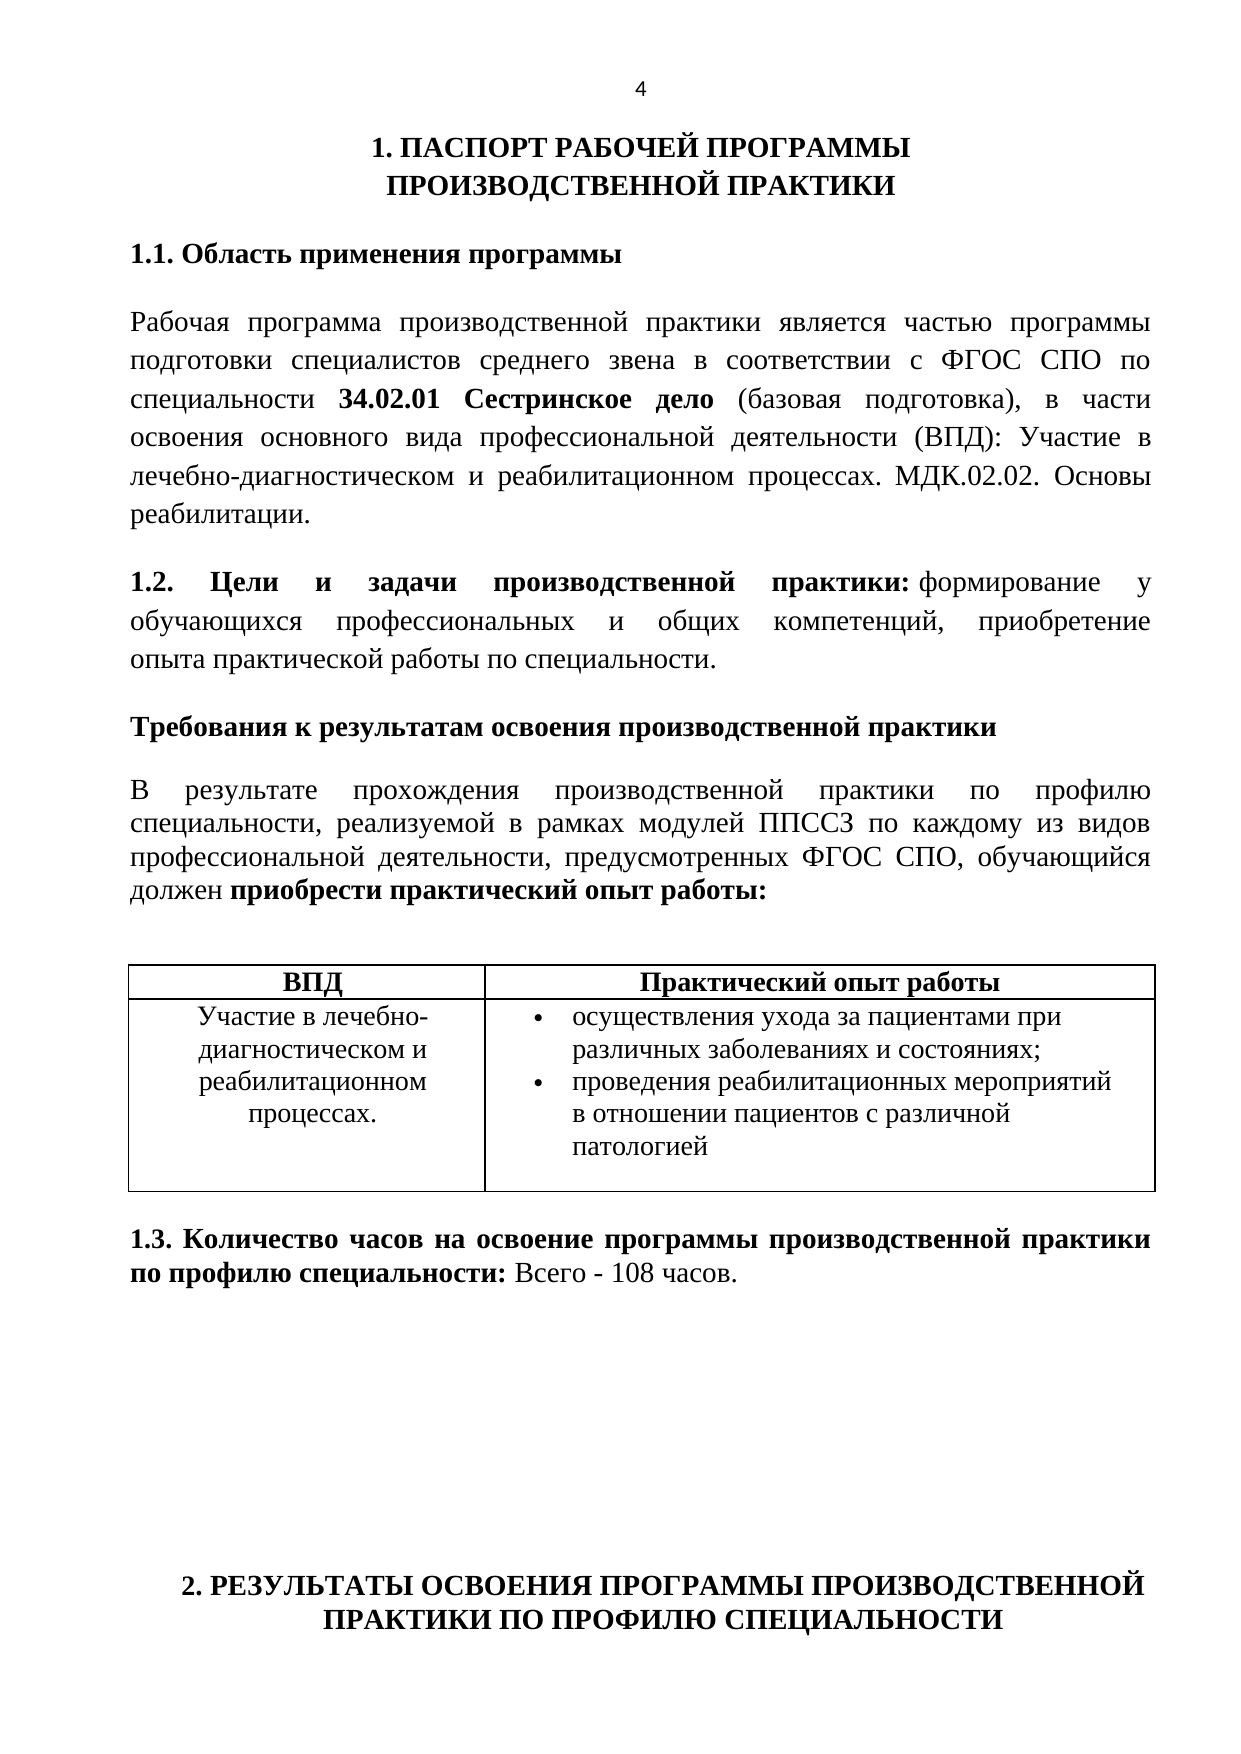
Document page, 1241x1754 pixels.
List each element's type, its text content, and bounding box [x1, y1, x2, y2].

table_header ВПД [129, 966, 484, 998]
text ПРОИЗВОДСТВЕННОЙ ПРАКТИКИ [130, 168, 1152, 202]
text Рабочая программа производственной практики является частью программы подготовки специалистов среднего звена в соответствии с ФГОС СПО по специальности 34.02.01 Сестринское дело (базовая подготовка), в части освоения основного вида профессиональной деятельности (ВПД): Участие в лечебно-диагностическом и реабилитационном процессах. МДК.02.02. Основы реабилитации. [130, 304, 1152, 530]
text 1. ПАСПОРТ РАБОЧЕЙ ПРОГРАММЫ [130, 130, 1152, 163]
text Требования к результатам освоения производственной практики [130, 709, 1152, 743]
table_header Практический опыт работы [486, 966, 1154, 998]
text 1.3. Количество часов на освоение программы производственной практики по профилю специальности: Всего - 108 часов. [130, 1221, 1152, 1288]
text 1.2. Цели и задачи производственной практики: формирование у обучающихся профессиональных и общих компетенций, приобретение опыта практической работы по специальности. [130, 564, 1152, 675]
text 1.1. Область применения программы [130, 236, 1171, 270]
table_cell Участие в лечебно-диагностическом и реабилитационном процессах. [129, 1000, 484, 1191]
text 2. РЕЗУЛЬТАТЫ ОСВОЕНИЯ ПРОГРАММЫ ПРОИЗВОДСТВЕННОЙ ПРАКТИКИ ПО ПРОФИЛЮ СПЕЦИАЛЬНОСТИ [175, 1568, 1152, 1635]
table_cell осуществления ухода за пациентами при различных заболеваниях и состояниях; проведения реабилитационных мероприятий в отношении пациентов с различной патологией [486, 1000, 1154, 1191]
text В результате прохождения производственной практики по профилю специальности, реализуемой в рамках модулей ППССЗ по каждому из видов профессиональной деятельности, предусмотренных ФГОС СПО, обучающийся должен приобрести практический опыт работы: [130, 772, 1152, 906]
